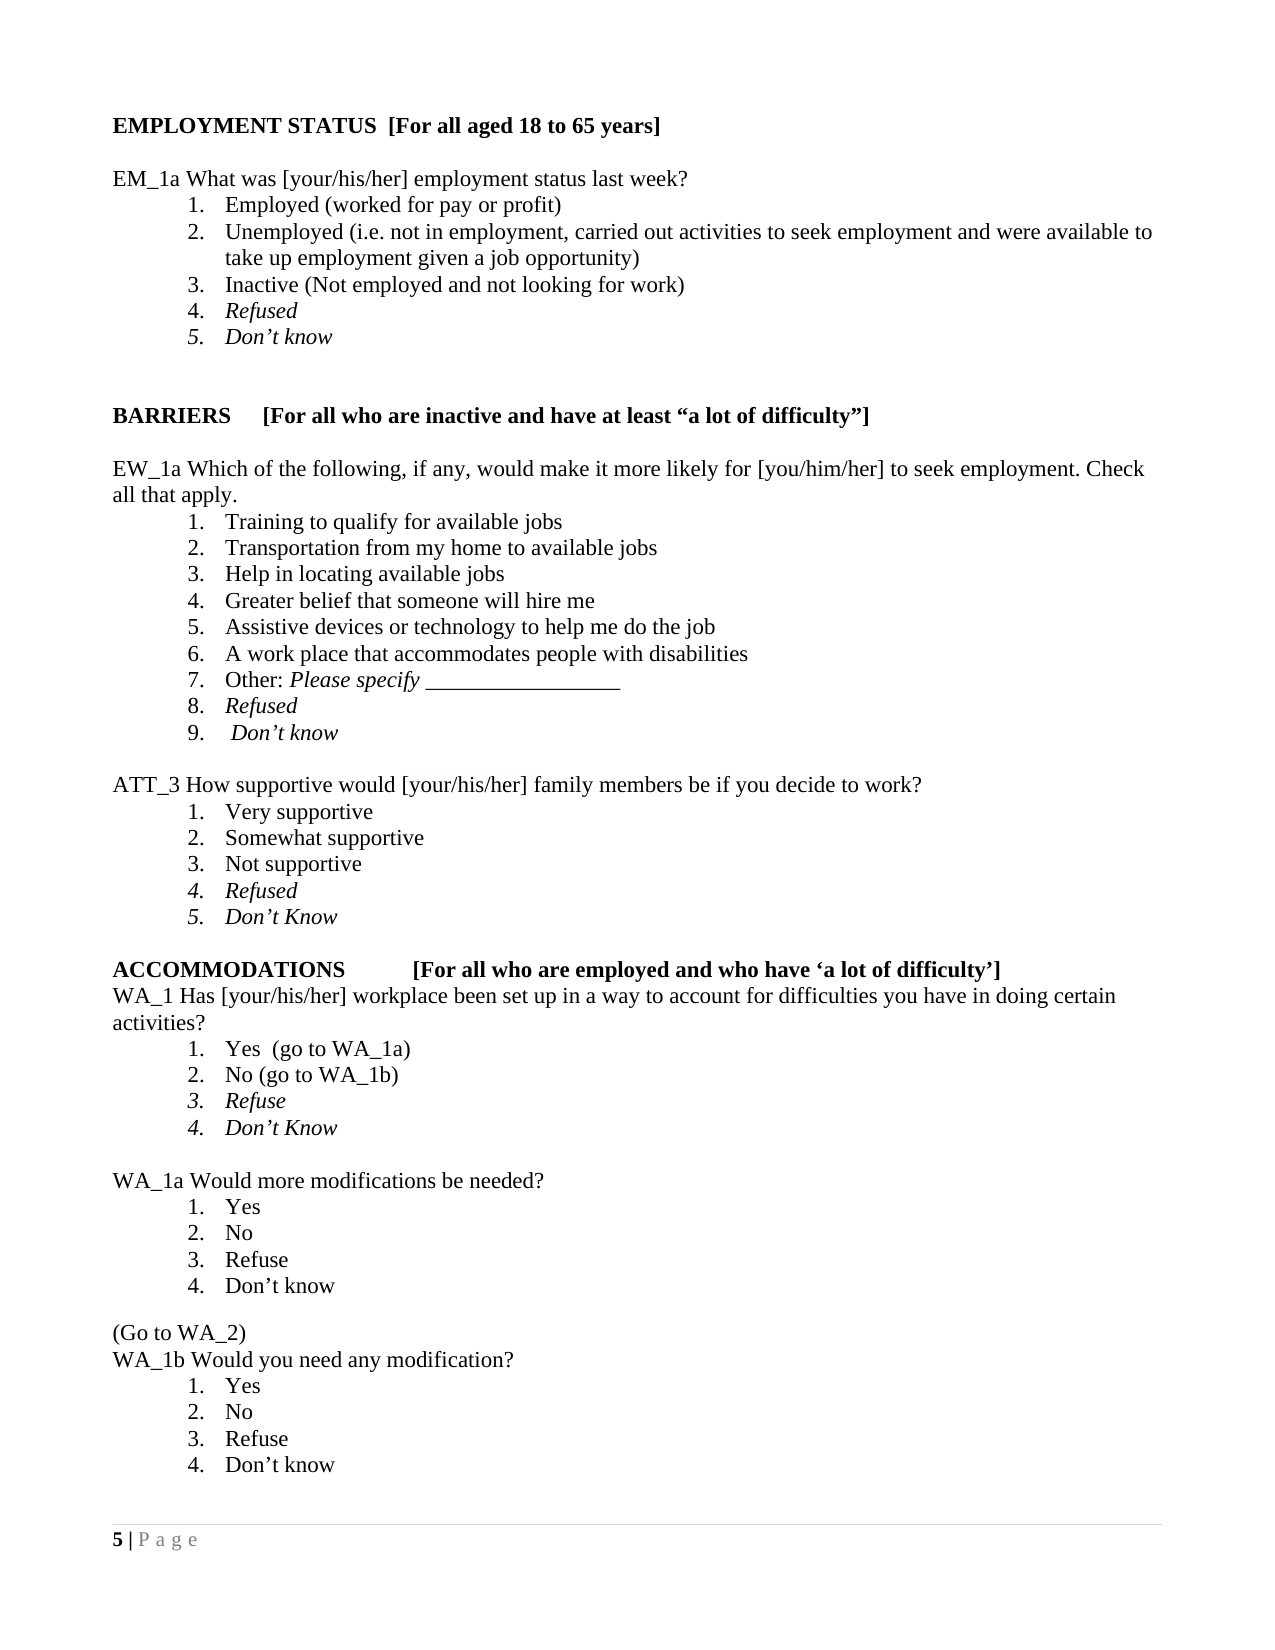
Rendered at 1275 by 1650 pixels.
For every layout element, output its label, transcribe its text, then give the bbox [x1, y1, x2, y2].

text WA_1b Would you need any modification? [112, 1346, 1162, 1372]
text ATT_3 How supportive would [your/his/her] family members be if you decide to work? [112, 771, 401, 798]
list Unemployed (i.e. not in employment, carried out activities to seek employment and were available to take up employment given a job opportunity) [187, 218, 1162, 271]
list No [187, 1398, 1162, 1425]
list Training to qualify for available jobs [187, 508, 1162, 534]
text EM_1a What was [your/his/her] employment status last week? [112, 165, 1162, 192]
list No [187, 1219, 1162, 1246]
text WA_1a Would more modifications be needed? [112, 1167, 1162, 1193]
list Somewhat supportive [187, 824, 1162, 850]
list Transportation from my home to available jobs [187, 534, 1162, 561]
list Employed (worked for pay or profit) [187, 192, 1162, 218]
list Refused [187, 297, 1162, 323]
text (Go to WA_2) [112, 1319, 1162, 1346]
list Not supportive [187, 850, 1162, 877]
list Assistive devices or technology to help me do the job [187, 613, 1162, 639]
list Yes (go to WA_1a) [187, 1035, 1162, 1061]
text EMPLOYMENT STATUS [For all aged 18 to 65 years] [112, 112, 1162, 139]
list Don’t know [187, 1272, 1162, 1298]
list Yes [187, 1372, 1162, 1398]
list Don’t know [187, 1451, 1162, 1477]
text ACCOMMODATIONS [For all who are employed and who have ‘a lot of difficulty’] [112, 956, 1162, 982]
text WA_1 Has [your/his/her] workplace been set up in a way to account for difficulties you have in doing certain activities? [112, 982, 1162, 1035]
list Refused [187, 692, 1162, 719]
list Greater belief that someone will hire me [187, 587, 1162, 613]
list Don’t know [187, 323, 1162, 350]
list Refuse [187, 1246, 1162, 1272]
list Other: Please specify _________________ [187, 666, 1162, 692]
list Inactive (Not employed and not looking for work) [187, 271, 1162, 297]
list Very supportive [187, 798, 1162, 824]
list No (go to WA_1b) [187, 1061, 1162, 1088]
list Help in locating available jobs [187, 561, 1162, 587]
list Don’t Know [187, 903, 1162, 929]
text ATT_3 How supportive would [your/his/her] family members be if you decide to work? [533, 771, 1162, 798]
text BARRIERS [For all who are inactive and have at least “a lot of difficulty”] [112, 402, 1162, 429]
text EW_1a Which of the following, if any, would make it more likely for [you/him/her] to seek employment. Check all that apply. [112, 455, 1162, 508]
list Don’t Know [187, 1114, 1162, 1140]
list Yes [187, 1193, 1162, 1219]
list Don’t know [187, 719, 1162, 745]
list Refuse [187, 1425, 1162, 1451]
list A work place that accommodates people with disabilities [187, 639, 1162, 666]
list Refused [187, 877, 1162, 903]
list Refuse [187, 1088, 1162, 1114]
